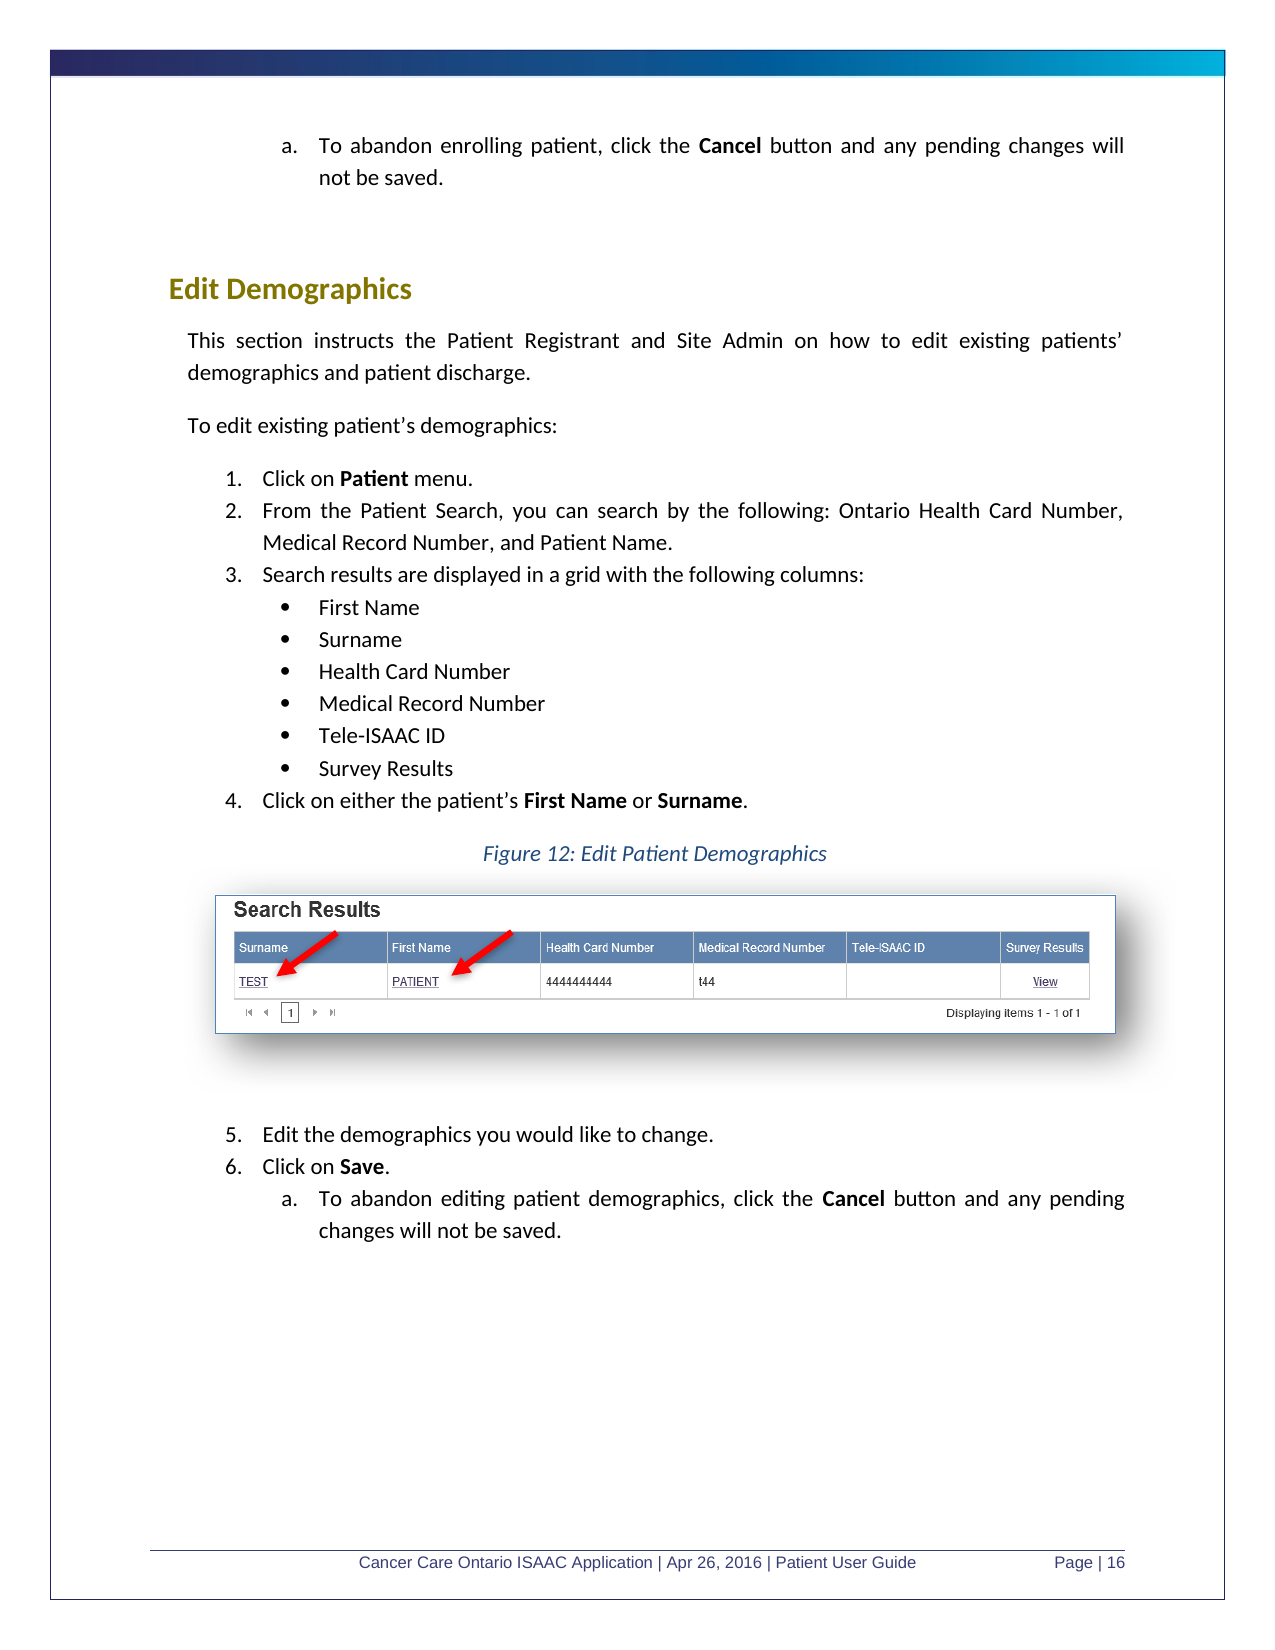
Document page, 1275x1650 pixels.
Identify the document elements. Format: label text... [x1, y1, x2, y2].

list From the Patient Search, you can search by the following: Ontario Health Card Number, Medical Record Number, and Patient Name. [225, 496, 1125, 556]
list Click on Save. [225, 1152, 1125, 1180]
text This section instructs the Patient Registrant and Site Admin on how to edit existing patients’ demographics and patient discharge. [187, 326, 1125, 386]
list Edit the demographics you would like to change. [225, 1120, 1125, 1148]
list Tele-ISAAC ID [281, 721, 1125, 749]
list Health Card Number [281, 657, 1125, 685]
subtitle Edit Demographics [169, 269, 1125, 308]
list To abandon editing patient demographics, click the Cancel button and any pending changes will not be saved. [281, 1184, 1125, 1245]
text Figure 12: Edit Patient Demographics [187, 839, 1125, 867]
picture [51, 51, 1224, 78]
list Survey Results [281, 754, 1125, 782]
list Search results are displayed in a grid with the following columns: [225, 561, 1125, 588]
list Click on either the patient’s First Name or Surname. [225, 786, 1125, 814]
list Surname [281, 625, 1125, 653]
text To edit existing patient’s demographics: [187, 411, 1125, 439]
picture [216, 896, 1115, 1033]
list Medical Record Number [281, 689, 1125, 717]
list First Name [281, 593, 1125, 621]
picture [48, 49, 1226, 78]
list To abandon enrolling patient, click the Cancel button and any pending changes will not be saved. [281, 131, 1125, 191]
list Click on Patient menu. [225, 464, 1125, 492]
